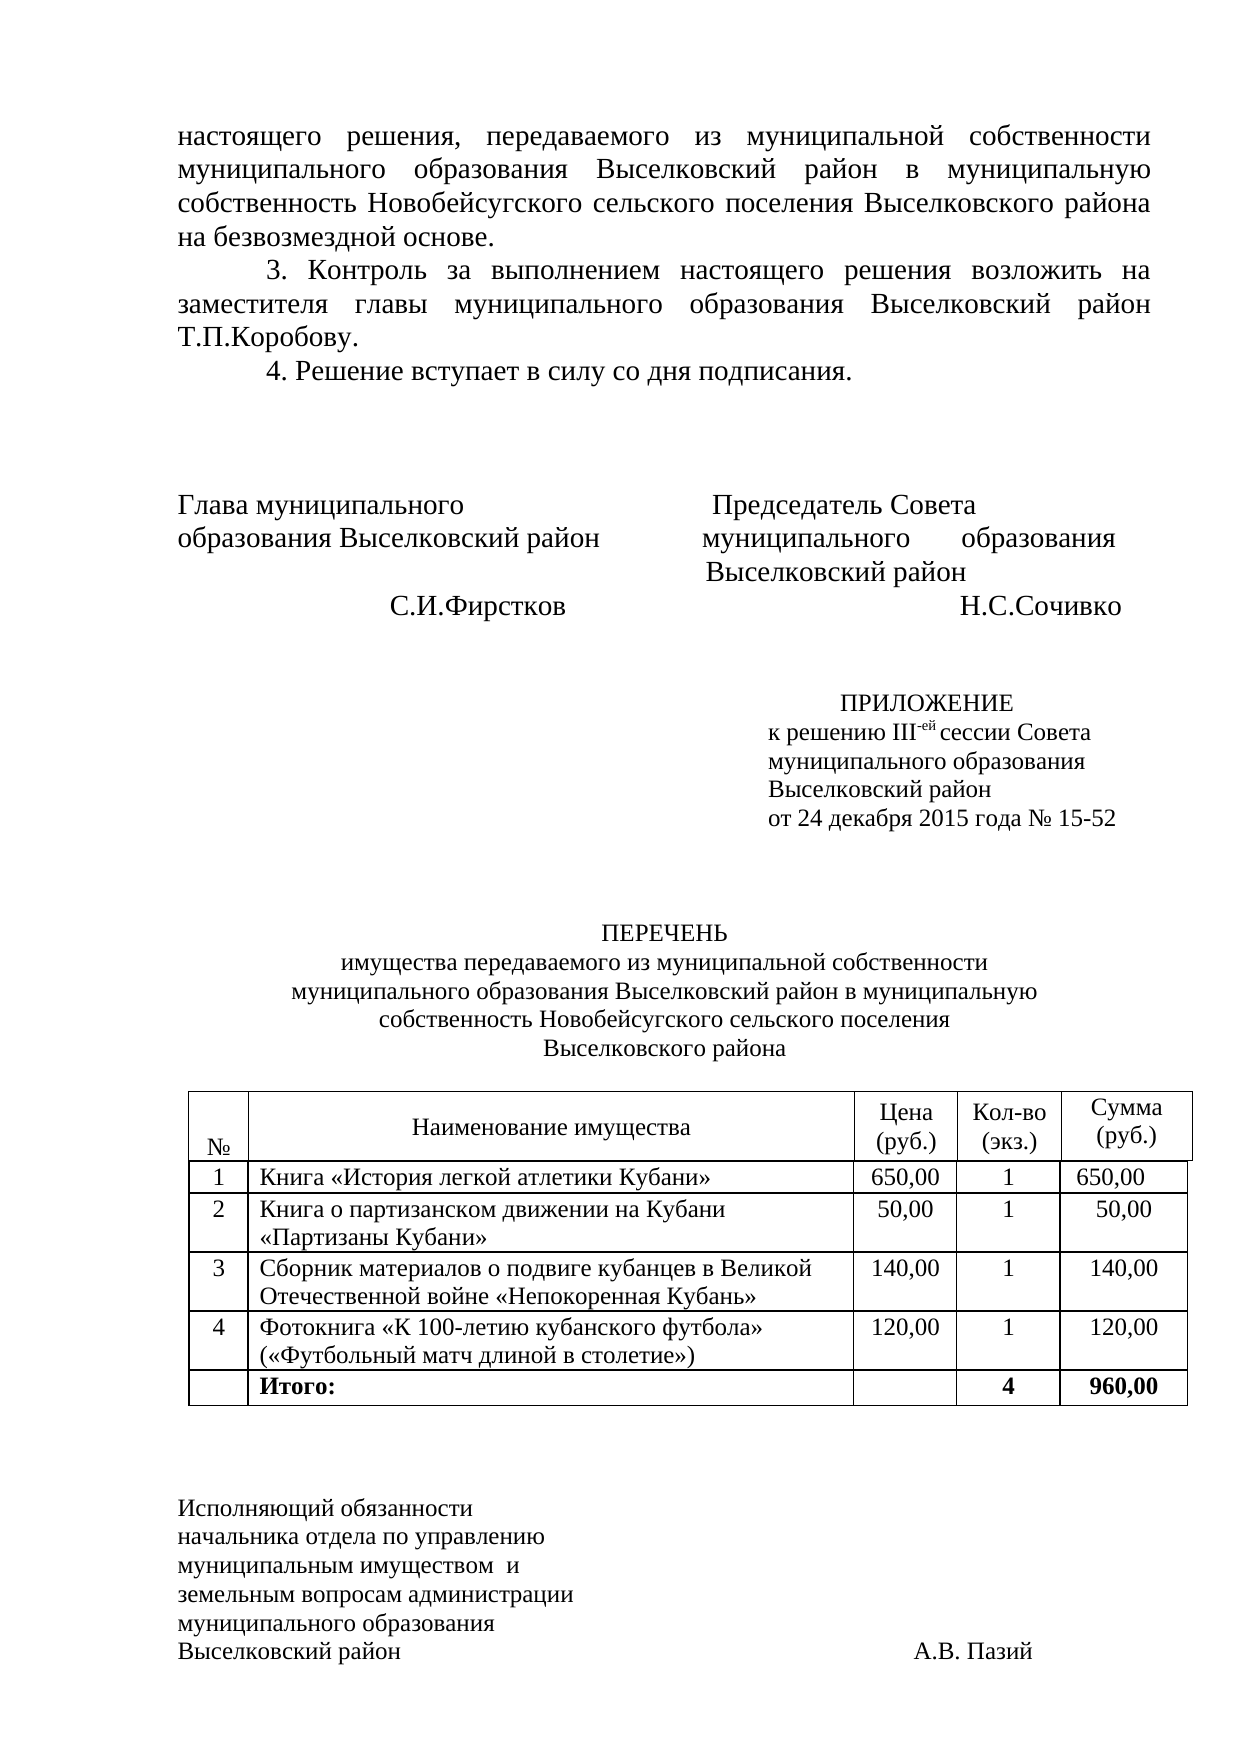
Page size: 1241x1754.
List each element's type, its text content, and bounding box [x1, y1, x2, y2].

table_cell 50,00 [1061, 1194, 1187, 1251]
text Исполняющий обязанности [140, 1493, 1152, 1521]
table_cell 120,00 [854, 1312, 956, 1369]
table_cell 2 [190, 1194, 247, 1251]
table_cell Фотокнига «К 100-летию кубанского футбола» («Футбольный матч длиной в столетие») [249, 1312, 853, 1369]
table_cell [190, 1371, 247, 1405]
text ПЕРЕЧЕНЬ [177, 918, 1152, 947]
text собственность Новобейсугского сельского поселения [177, 1004, 1152, 1033]
table_cell 50,00 [854, 1194, 956, 1251]
text Глава муниципального Председатель Совета [177, 487, 1152, 521]
table_header Цена (руб.) [855, 1092, 957, 1160]
text Выселковский район А.В. Пазий [140, 1636, 1152, 1665]
table_cell 120,00 [1061, 1312, 1187, 1369]
text ПРИЛОЖЕНИЕ [177, 688, 1152, 717]
table_cell 4 [190, 1312, 247, 1369]
table_cell Итого: [249, 1371, 853, 1405]
table_cell 140,00 [1061, 1253, 1187, 1310]
table_header Сумма (руб.) [1062, 1092, 1192, 1160]
text 4. Решение вступает в силу со дня подписания. [177, 353, 1152, 386]
text С.И.Фирстков Н.С.Сочивко [177, 588, 1152, 621]
text муниципальным имуществом и [140, 1550, 1152, 1579]
text муниципального образования Выселковский район в муниципальную [177, 976, 1152, 1004]
text начальника отдела по управлению [140, 1521, 1152, 1550]
table_cell Книга о партизанском движении на Кубани «Партизаны Кубани» [249, 1194, 853, 1251]
text 3. Контроль за выполнением настоящего решения возложить на заместителя главы муниципального образования Выселковский район Т.П.Коробову. [177, 252, 1152, 353]
table_cell 1 [190, 1162, 247, 1192]
table_cell 1 [957, 1162, 1059, 1192]
text образования Выселковский район муниципального образования [177, 521, 1152, 554]
table_cell 650,00 [854, 1162, 956, 1192]
table_cell 960,00 [1061, 1371, 1187, 1405]
table_cell 3 [190, 1253, 247, 1310]
text Выселковский район [177, 554, 1152, 588]
table_cell 1 [957, 1253, 1059, 1310]
text муниципального образования [140, 1608, 1152, 1636]
table_cell 1 [957, 1312, 1059, 1369]
table_header Кол-во (экз.) [958, 1092, 1061, 1160]
table_cell 1 [957, 1194, 1059, 1251]
text имущества передаваемого из муниципальной собственности [177, 947, 1152, 976]
table_header Наименование имущества [249, 1092, 854, 1160]
text к решению III-ей сессии Совета муниципального образования [768, 717, 1152, 774]
text земельным вопросам администрации [140, 1579, 1152, 1608]
table_cell 140,00 [854, 1253, 956, 1310]
text Выселковский район [768, 774, 1152, 803]
table_cell 650,00 [1061, 1162, 1187, 1192]
table_header № [189, 1092, 248, 1160]
table_cell Сборник материалов о подвиге кубанцев в Великой Отечественной войне «Непокоренная Кубань» [249, 1253, 853, 1310]
table_cell [854, 1371, 956, 1405]
text от № [768, 803, 1152, 832]
table_cell Книга «История легкой атлетики Кубани» [249, 1162, 853, 1192]
table_cell 4 [957, 1371, 1059, 1405]
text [177, 118, 1152, 252]
text Выселковского района [177, 1033, 1152, 1062]
